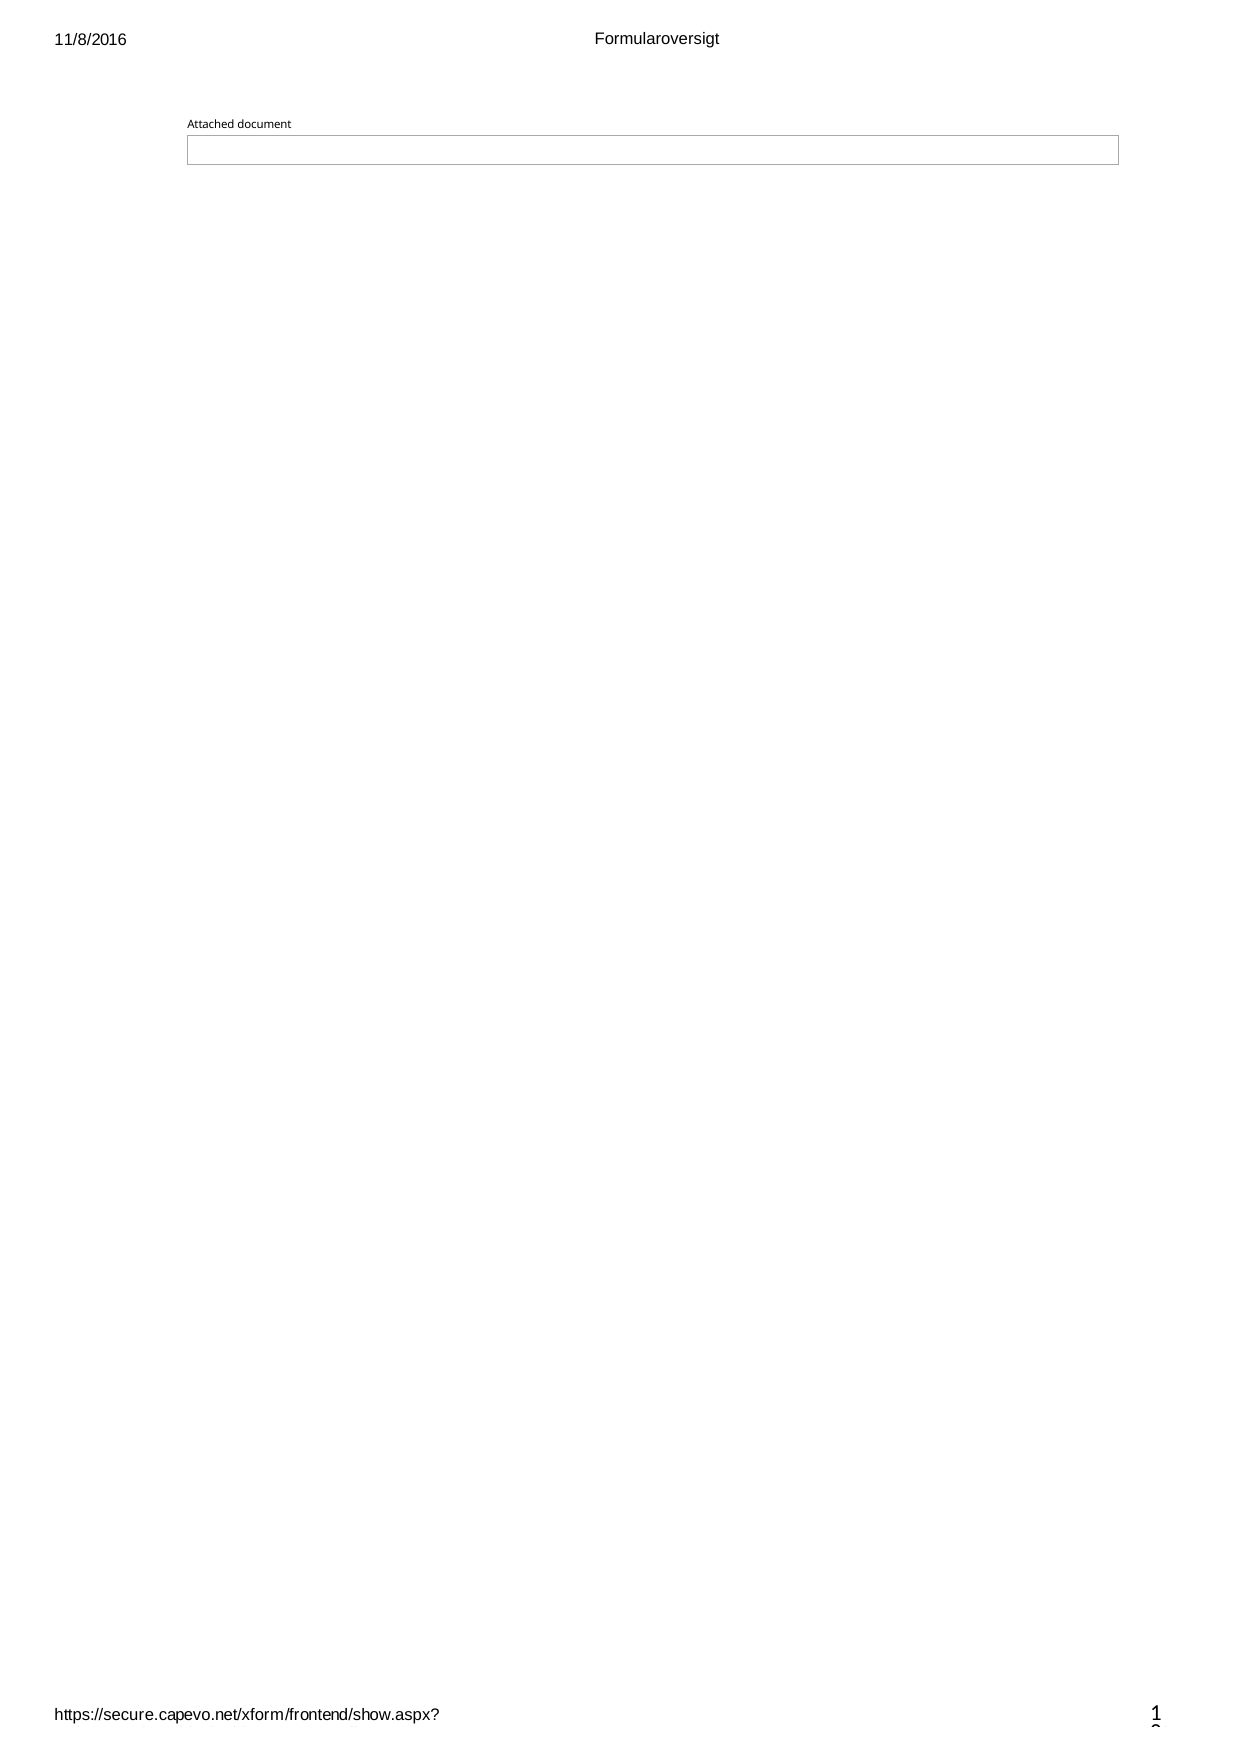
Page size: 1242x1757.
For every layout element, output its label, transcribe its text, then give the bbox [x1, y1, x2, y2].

text Attached document [187, 116, 1202, 131]
